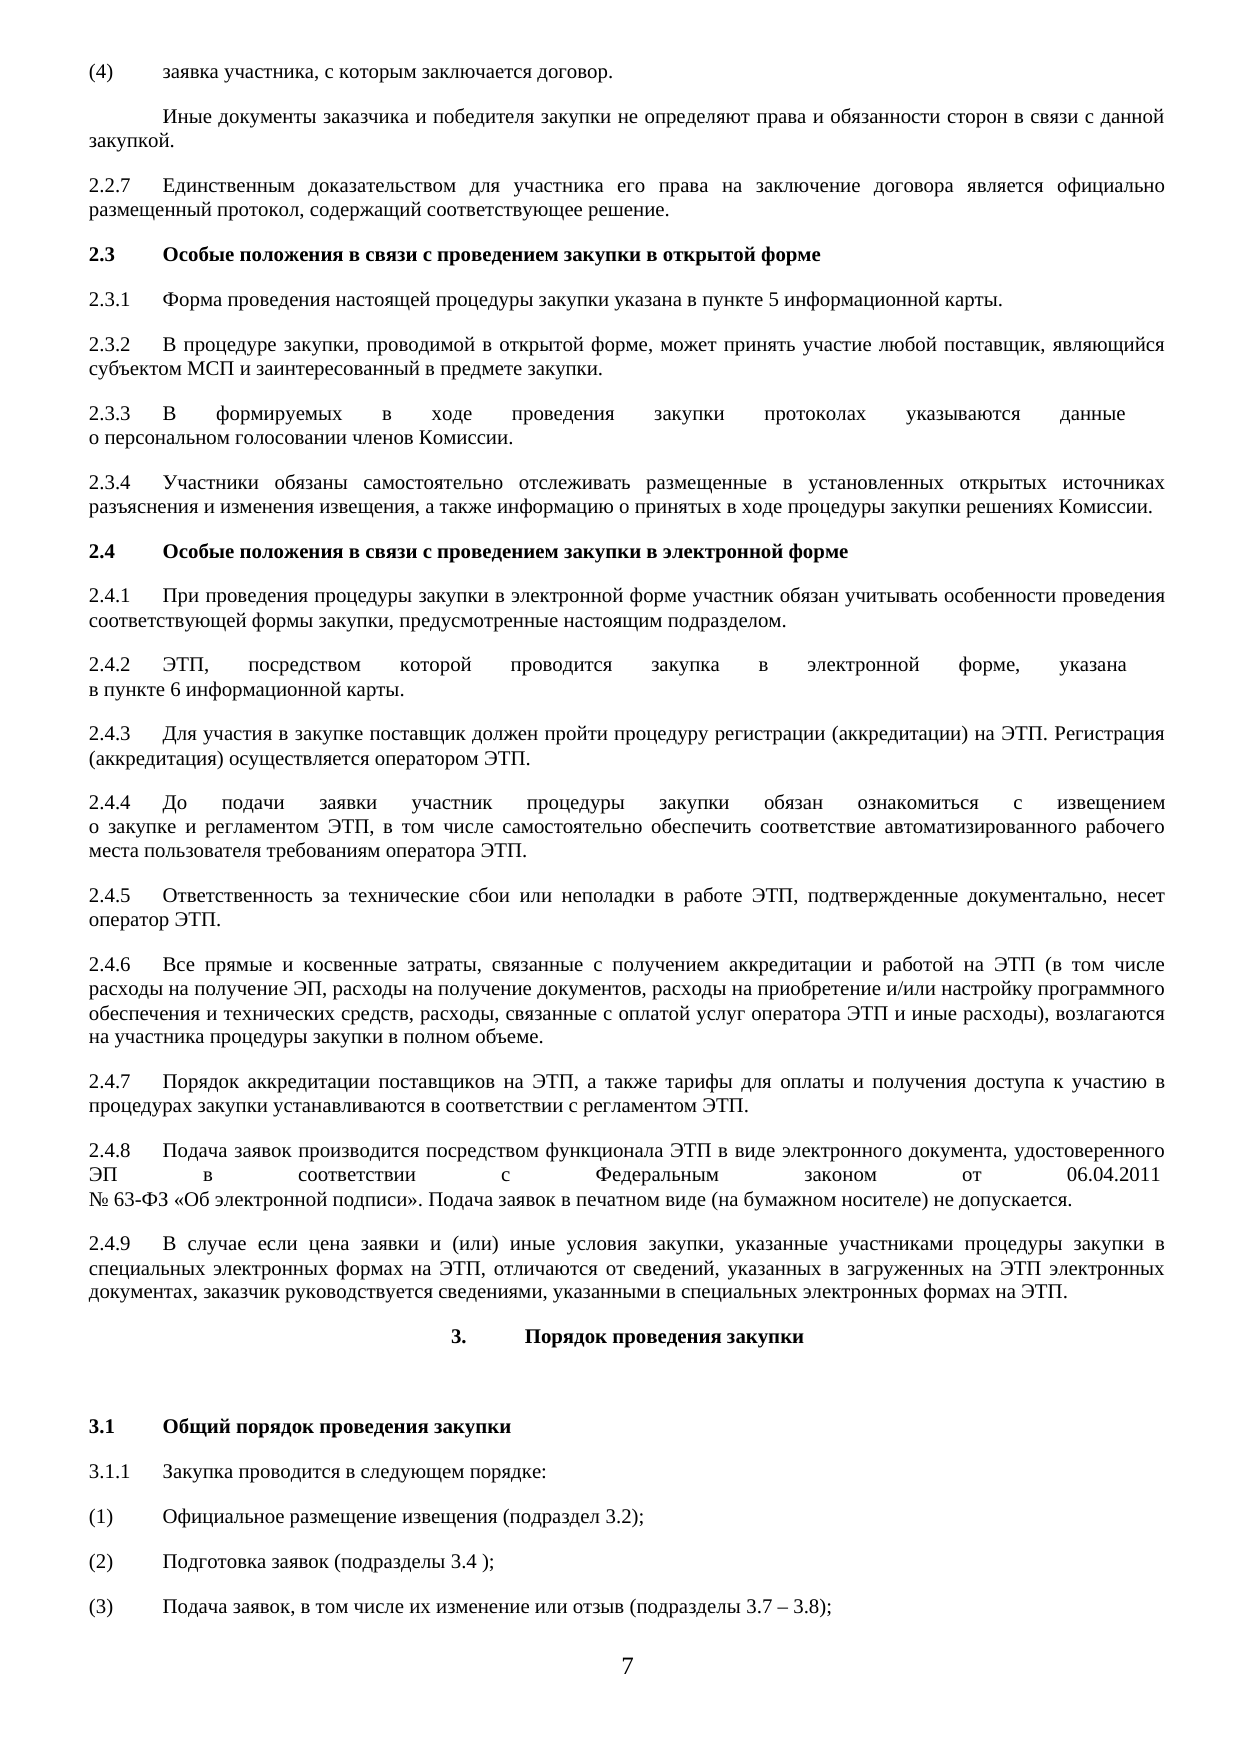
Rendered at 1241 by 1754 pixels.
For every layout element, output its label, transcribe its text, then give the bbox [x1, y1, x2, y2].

text В случае если цена заявки и (или) иные условия закупки, указанные участниками процедуры закупки в специальных электронных формах на ЭТП, отличаются от сведений, указанных в загруженных на ЭТП электронных документах, заказчик руководствуется сведениями, указанными в специальных электронных формах на ЭТП. [89, 1231, 1166, 1303]
text В формируемых в ходе проведения закупки протоколах указываются данные о персональном голосовании членов Комиссии. [89, 401, 1166, 449]
text Особые положения в связи с проведением закупки в электронной форме [89, 538, 1166, 563]
text Иные документы заказчика и победителя закупки не определяют права и обязанности сторон в связи с данной закупкой. [89, 104, 1166, 152]
text При проведения процедуры закупки в электронной форме участник обязан учитывать особенности проведения соответствующей формы закупки, предусмотренные настоящим подразделом. [89, 583, 1166, 632]
text Все прямые и косвенные затраты, связанные с получением аккредитации и работой на ЭТП (в том числе расходы на получение ЭП, расходы на получение документов, расходы на приобретение и/или настройку программного обеспечения и технических средств, расходы, связанные с оплатой услуг оператора ЭТП и иные расходы), возлагаются на участника процедуры закупки в полном объеме. [89, 952, 1166, 1048]
text ЭТП, посредством которой проводится закупка в электронной форме, указана в пункте 6 информационной карты. [89, 652, 1166, 701]
text Подача заявок производится посредством функционала ЭТП в виде электронного документа, удостоверенного ЭП в соответствии с Федеральным законом от 06.04.2011 № 63-ФЗ «Об электронной подписи». Подача заявок в печатном виде (на бумажном носителе) не допускается. [89, 1138, 1166, 1211]
text Единственным доказательством для участника его права на заключение договора является официально размещенный протокол, содержащий соответствующее решение. [89, 173, 1166, 221]
text Закупка проводится в следующем порядке: [89, 1459, 1166, 1483]
text Особые положения в связи с проведением закупки в открытой форме [89, 242, 1166, 266]
text Порядок аккредитации поставщиков на ЭТП, а также тарифы для оплаты и получения доступа к участию в процедурах закупки устанавливаются в соответствии с регламентом ЭТП. [89, 1069, 1166, 1117]
text заявка участника, с которым заключается договор. [89, 59, 1166, 83]
text В процедуре закупки, проводимой в открытой форме, может принять участие любой поставщик, являющийся субъектом МСП и заинтересованный в предмете закупки. [89, 332, 1166, 380]
text Ответственность за технические сбои или неполадки в работе ЭТП, подтвержденные документально, несет оператор ЭТП. [89, 883, 1166, 931]
text Участники обязаны самостоятельно отслеживать размещенные в установленных открытых источниках разъяснения и изменения извещения, а также информацию о принятых в ходе процедуры закупки решениях Комиссии. [89, 469, 1166, 518]
text Форма проведения настоящей процедуры закупки указана в пункте 5 информационной карты. [89, 287, 1166, 311]
text Общий порядок проведения закупки [89, 1414, 1166, 1438]
text Порядок проведения закупки [89, 1324, 1166, 1348]
text До подачи заявки участник процедуры закупки обязан ознакомиться с извещением о закупке и регламентом ЭТП, в том числе самостоятельно обеспечить соответствие автоматизированного рабочего места пользователя требованиям оператора ЭТП. [89, 790, 1166, 862]
text Для участия в закупке поставщик должен пройти процедуру регистрации (аккредитации) на ЭТП. Регистрация (аккредитация) осуществляется оператором ЭТП. [89, 721, 1166, 769]
